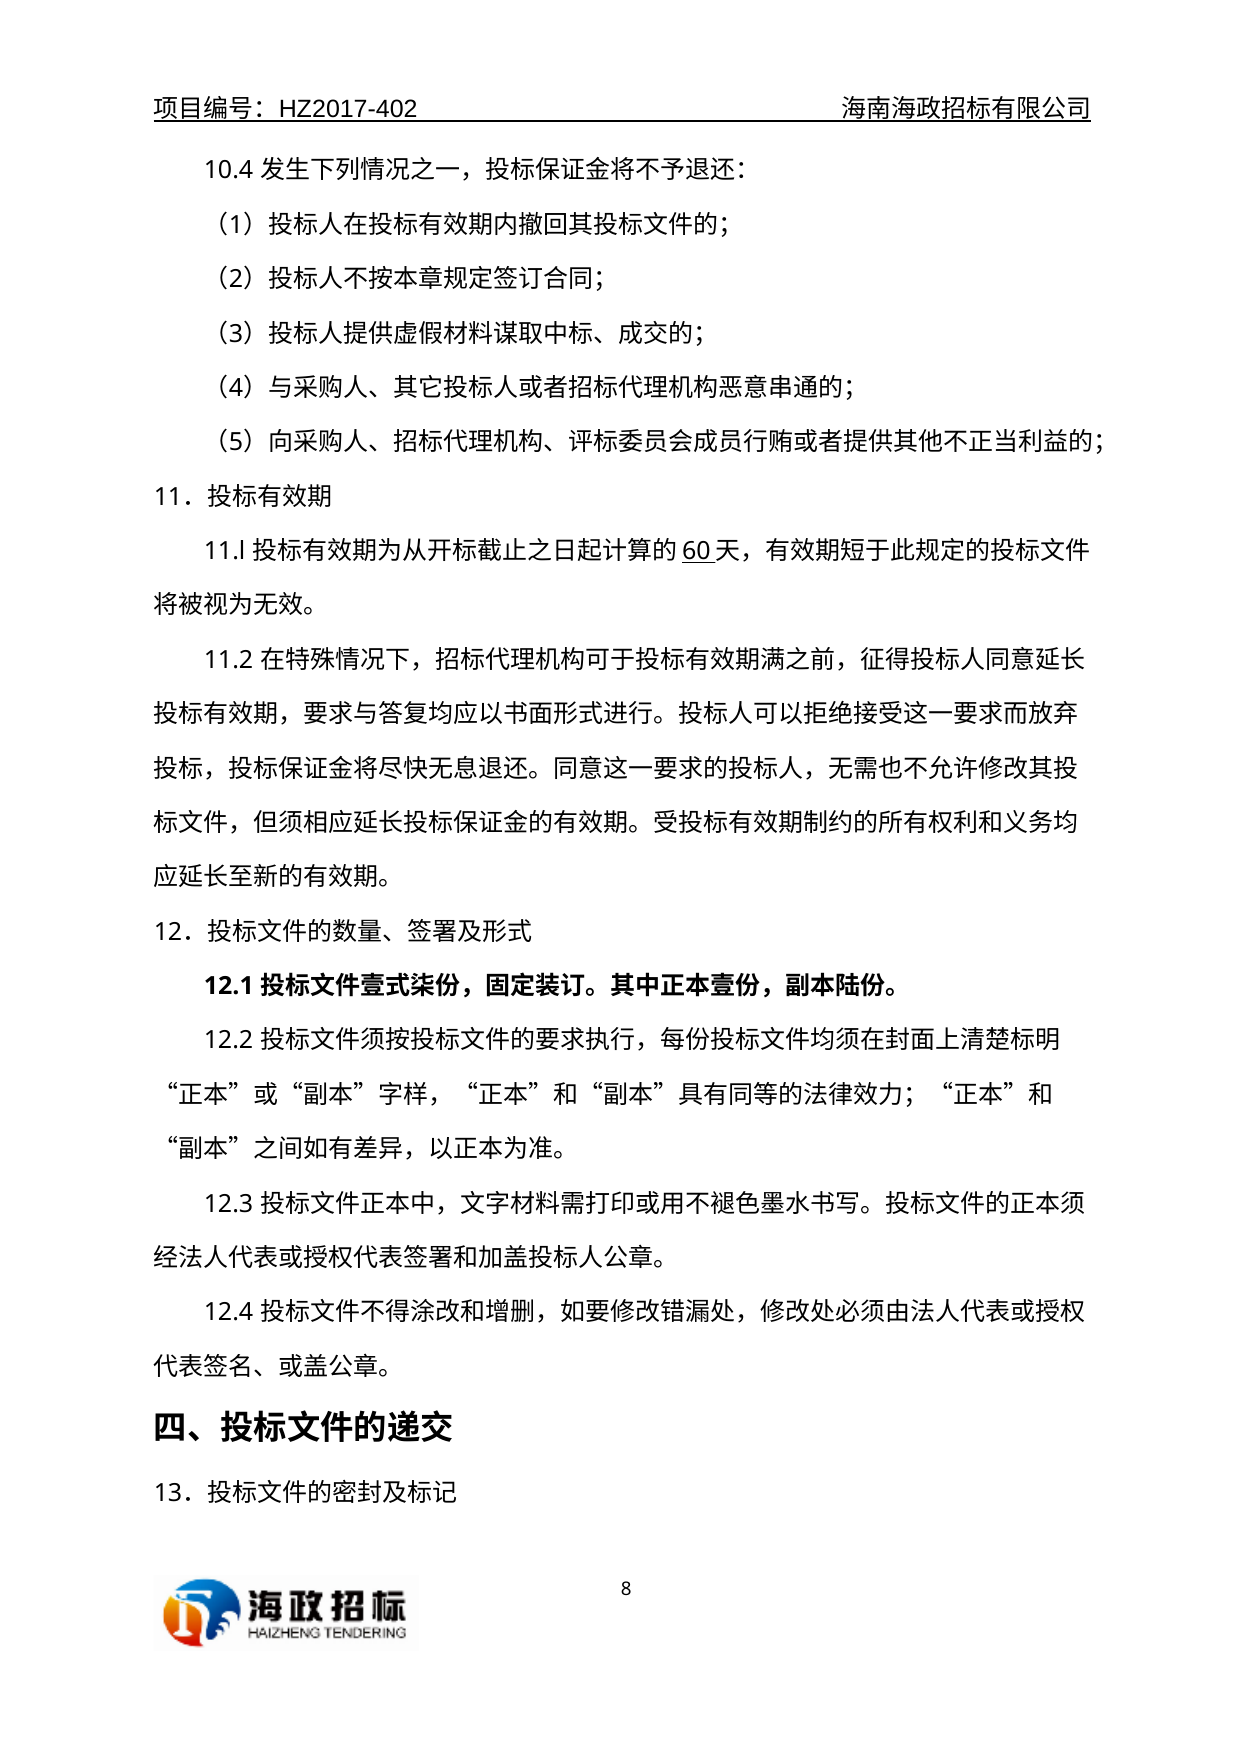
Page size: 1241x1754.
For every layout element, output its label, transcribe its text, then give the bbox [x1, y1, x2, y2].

text 四、投标文件的递交 [153, 1401, 1098, 1449]
text 11.2 在特殊情况下，招标代理机构可于投标有效期满之前，征得投标人同意延长投标有效期，要求与答复均应以书面形式进行。投标人可以拒绝接受这一要求而放弃投标，投标保证金将尽快无息退还。同意这一要求的投标人，无需也不允许修改其投标文件，但须相应延长投标保证金的有效期。受投标有效期制约的所有权利和义务均应延长至新的有效期。 [153, 639, 1098, 893]
text 13．投标文件的密封及标记 [153, 1473, 1098, 1509]
text （2）投标人不按本章规定签订合同； [153, 259, 1098, 295]
text 12．投标文件的数量、签署及形式 [153, 911, 1098, 947]
text 12.1 投标文件壹式柒份，固定装订。其中正本壹份，副本陆份。 [153, 966, 1098, 1002]
text 12.3 投标文件正本中，文字材料需打印或用不褪色墨水书写。投标文件的正本须经法人代表或授权代表签署和加盖投标人公章。 [153, 1183, 1098, 1274]
text （1）投标人在投标有效期内撤回其投标文件的； [153, 204, 1098, 241]
text （4）与采购人、其它投标人或者招标代理机构恶意串通的； [153, 367, 1098, 404]
text （5）向采购人、招标代理机构、评标委员会成员行贿或者提供其他不正当利益的； [153, 422, 1098, 458]
text （3）投标人提供虚假材料谋取中标、成交的； [153, 313, 1098, 349]
text 12.4 投标文件不得涂改和增删，如要修改错漏处，修改处必须由法人代表或授权代表签名、或盖公章。 [153, 1292, 1098, 1382]
picture [153, 1575, 420, 1651]
text 11．投标有效期 [153, 476, 1098, 512]
text 11.l 投标有效期为从开标截止之日起计算的60天，有效期短于此规定的投标文件将被视为无效。 [153, 531, 1098, 621]
text 12.2 投标文件须按投标文件的要求执行，每份投标文件均须在封面上清楚标明“正本”或“副本”字样，“正本”和“副本”具有同等的法律效力；“正本”和“副本”之间如有差异，以正本为准。 [153, 1020, 1098, 1165]
text 10.4 发生下列情况之一，投标保证金将不予退还： [153, 150, 1098, 186]
